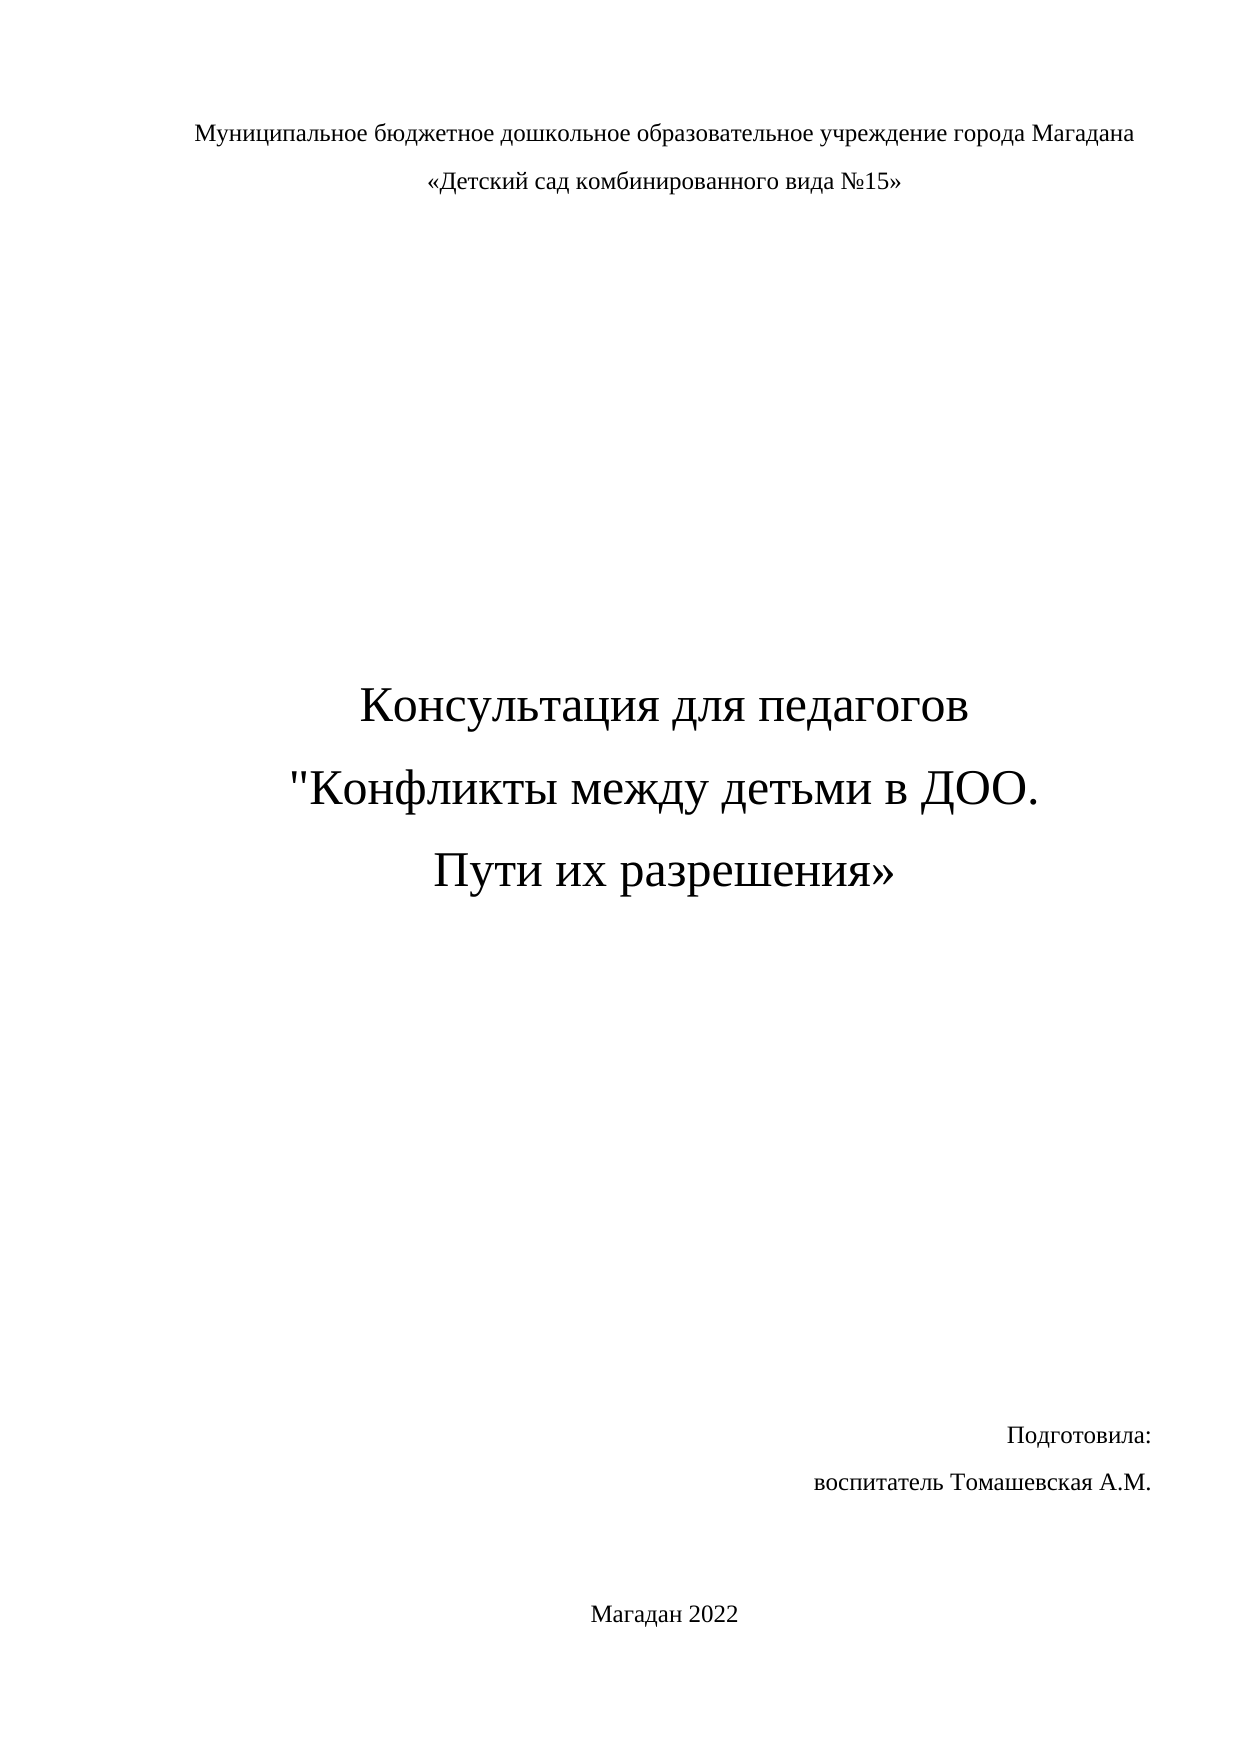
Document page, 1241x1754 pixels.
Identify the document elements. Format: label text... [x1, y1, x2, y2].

text "Конфликты между детьми в ДОО. [177, 757, 1152, 815]
text Пути их разрешения» [177, 840, 1152, 898]
text Консультация для педагогов [177, 675, 1152, 732]
text Подготовила: [177, 1420, 1152, 1448]
text Магадан 2022 [177, 1599, 1152, 1628]
text воспитатель Томашевская А.М. [177, 1467, 1152, 1496]
text «Детский сад комбинированного вида №15» [177, 166, 1152, 194]
text Муниципальное бюджетное дошкольное образовательное учреждение города Магадана [177, 118, 1152, 147]
